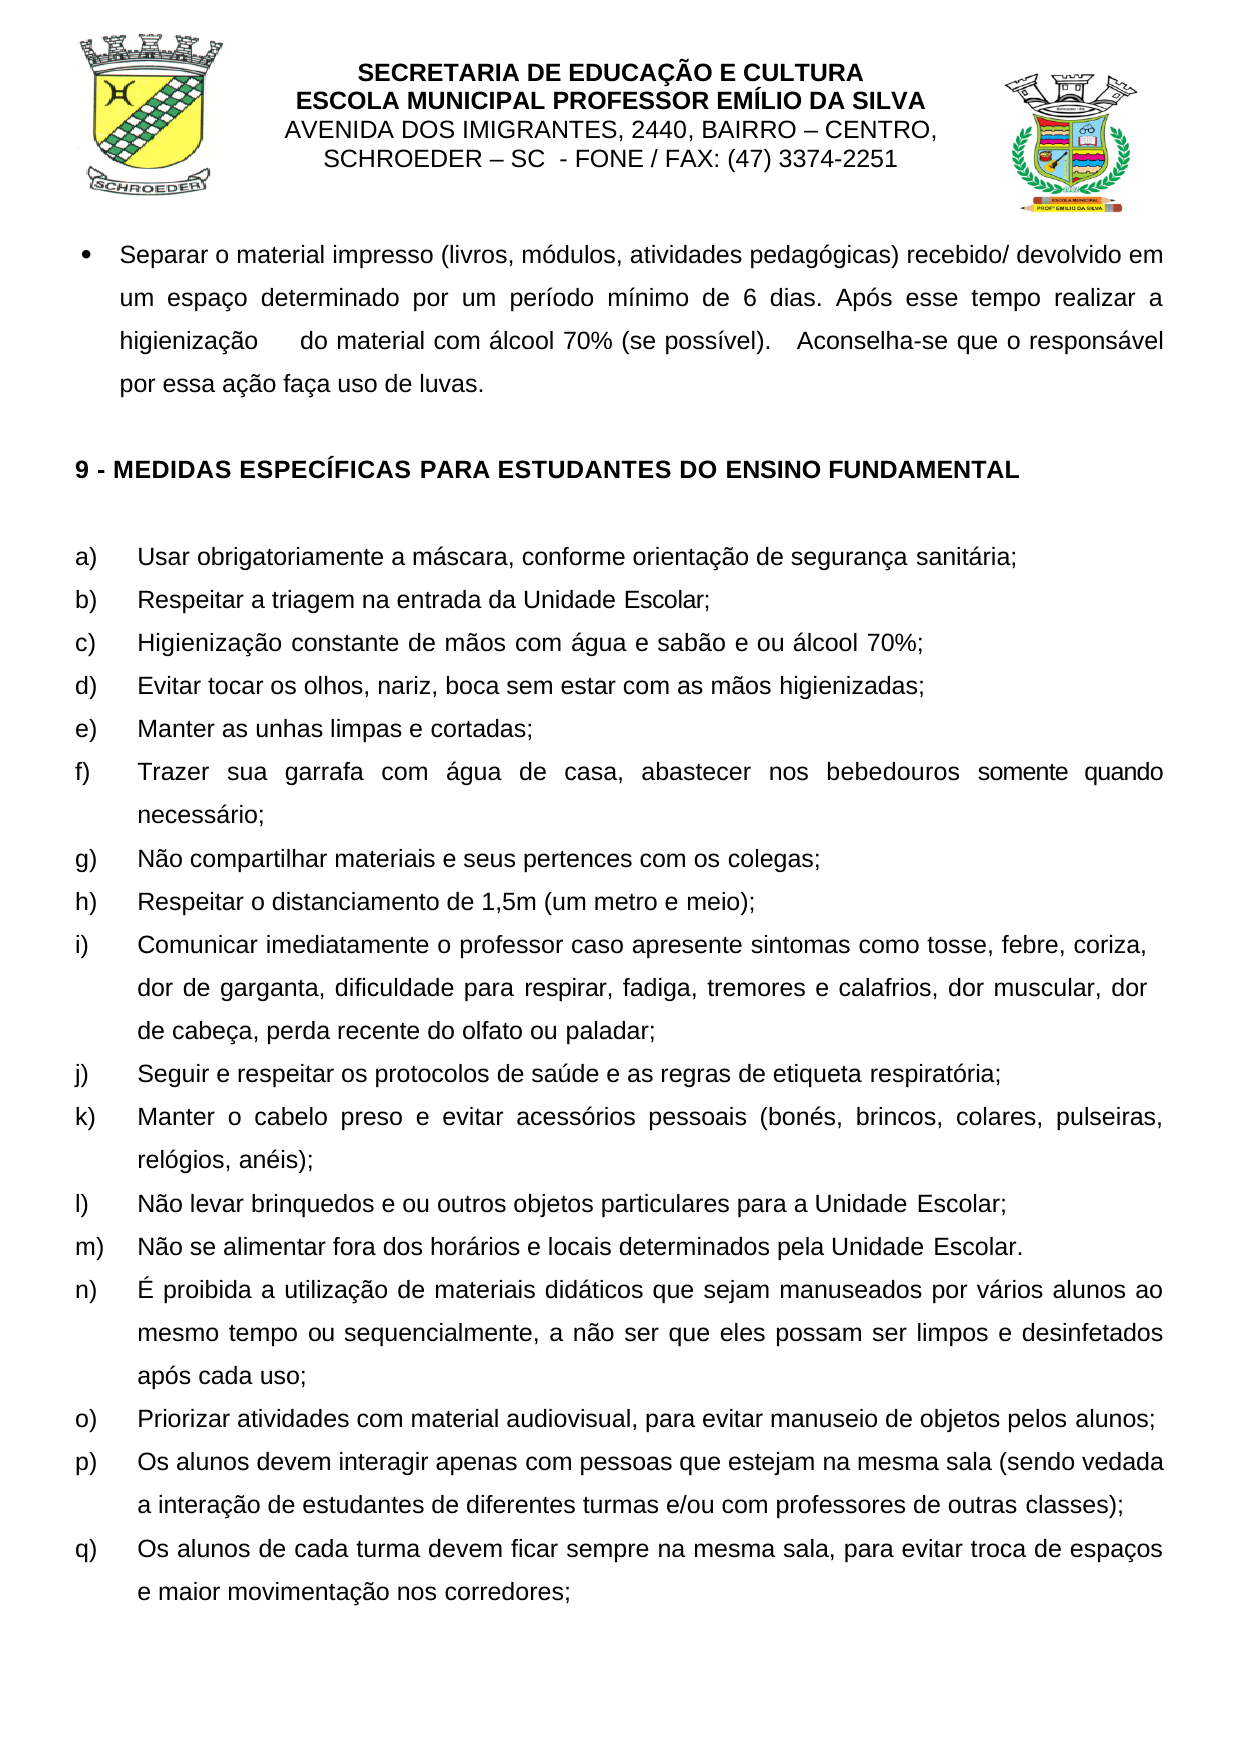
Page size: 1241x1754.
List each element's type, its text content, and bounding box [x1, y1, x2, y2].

list Os alunos devem interagir apenas com pessoas que estejam na mesma sala (sendo vedada a interação de estudantes de diferentes turmas e/ou com professores de outras classes); [75, 1447, 1165, 1519]
list Usar obrigatoriamente a máscara, conforme orientação de segurança sanitária; [75, 542, 1165, 570]
picture [76, 29, 225, 196]
list Comunicar imediatamente o professor caso apresente sintomas como tosse, febre, coriza, dor de garganta, dificuldade para respirar, fadiga, tremores e calafrios, dor muscular, dor de cabeça, perda recente do olfato ou paladar; [75, 930, 1148, 1045]
list Higienização constante de mãos com água e sabão e ou álcool 70%; [75, 628, 1165, 657]
list Não compartilhar materiais e seus pertences com os colegas; [75, 843, 1165, 872]
list É proibida a utilização de materiais didáticos que sejam manuseados por vários alunos ao mesmo tempo ou sequencialmente, a não ser que eles possam ser limpos e desinfetados após cada uso; [75, 1275, 1165, 1390]
list Priorizar atividades com material audiovisual, para evitar manuseio de objetos pelos alunos; [75, 1404, 1165, 1433]
list Trazer sua garrafa com água de casa, abastecer nos bebedouros somente quando necessário; [75, 757, 1165, 829]
list Não se alimentar fora dos horários e locais determinados pela Unidade Escolar. [75, 1232, 1165, 1260]
list Evitar tocar os olhos, nariz, boca sem estar com as mãos higienizadas; [75, 671, 1165, 700]
list Manter o cabelo preso e evitar acessórios pessoais (bonés, brincos, colares, pulseiras, relógios, anéis); [75, 1102, 1165, 1174]
list Respeitar o distanciamento de 1,5m (um metro e meio); [75, 887, 1165, 915]
list Seguir e respeitar os protocolos de saúde e as regras de etiqueta respiratória; [75, 1059, 1165, 1088]
text 9 - MEDIDAS ESPECÍFICAS PARA ESTUDANTES DO ENSINO FUNDAMENTAL [75, 455, 1165, 484]
list Respeitar a triagem na entrada da Unidade Escolar; [75, 585, 1165, 613]
picture [1002, 67, 1138, 215]
list Manter as unhas limpas e cortadas; [75, 714, 1165, 743]
list Não levar brinquedos e ou outros objetos particulares para a Unidade Escolar; [75, 1188, 1165, 1217]
list Os alunos de cada turma devem ficar sempre na mesma sala, para evitar troca de espaços e maior movimentação nos corredores; [75, 1533, 1165, 1605]
list Separar o material impresso (livros, módulos, atividades pedagógicas) recebido/ devolvido em um espaço determinado por um período mínimo de 6 dias. Após esse tempo realizar a higienização do material com álcool 70% (se possível). Aconselha-se que o responsável por essa ação faça uso de luvas. [82, 240, 1165, 398]
